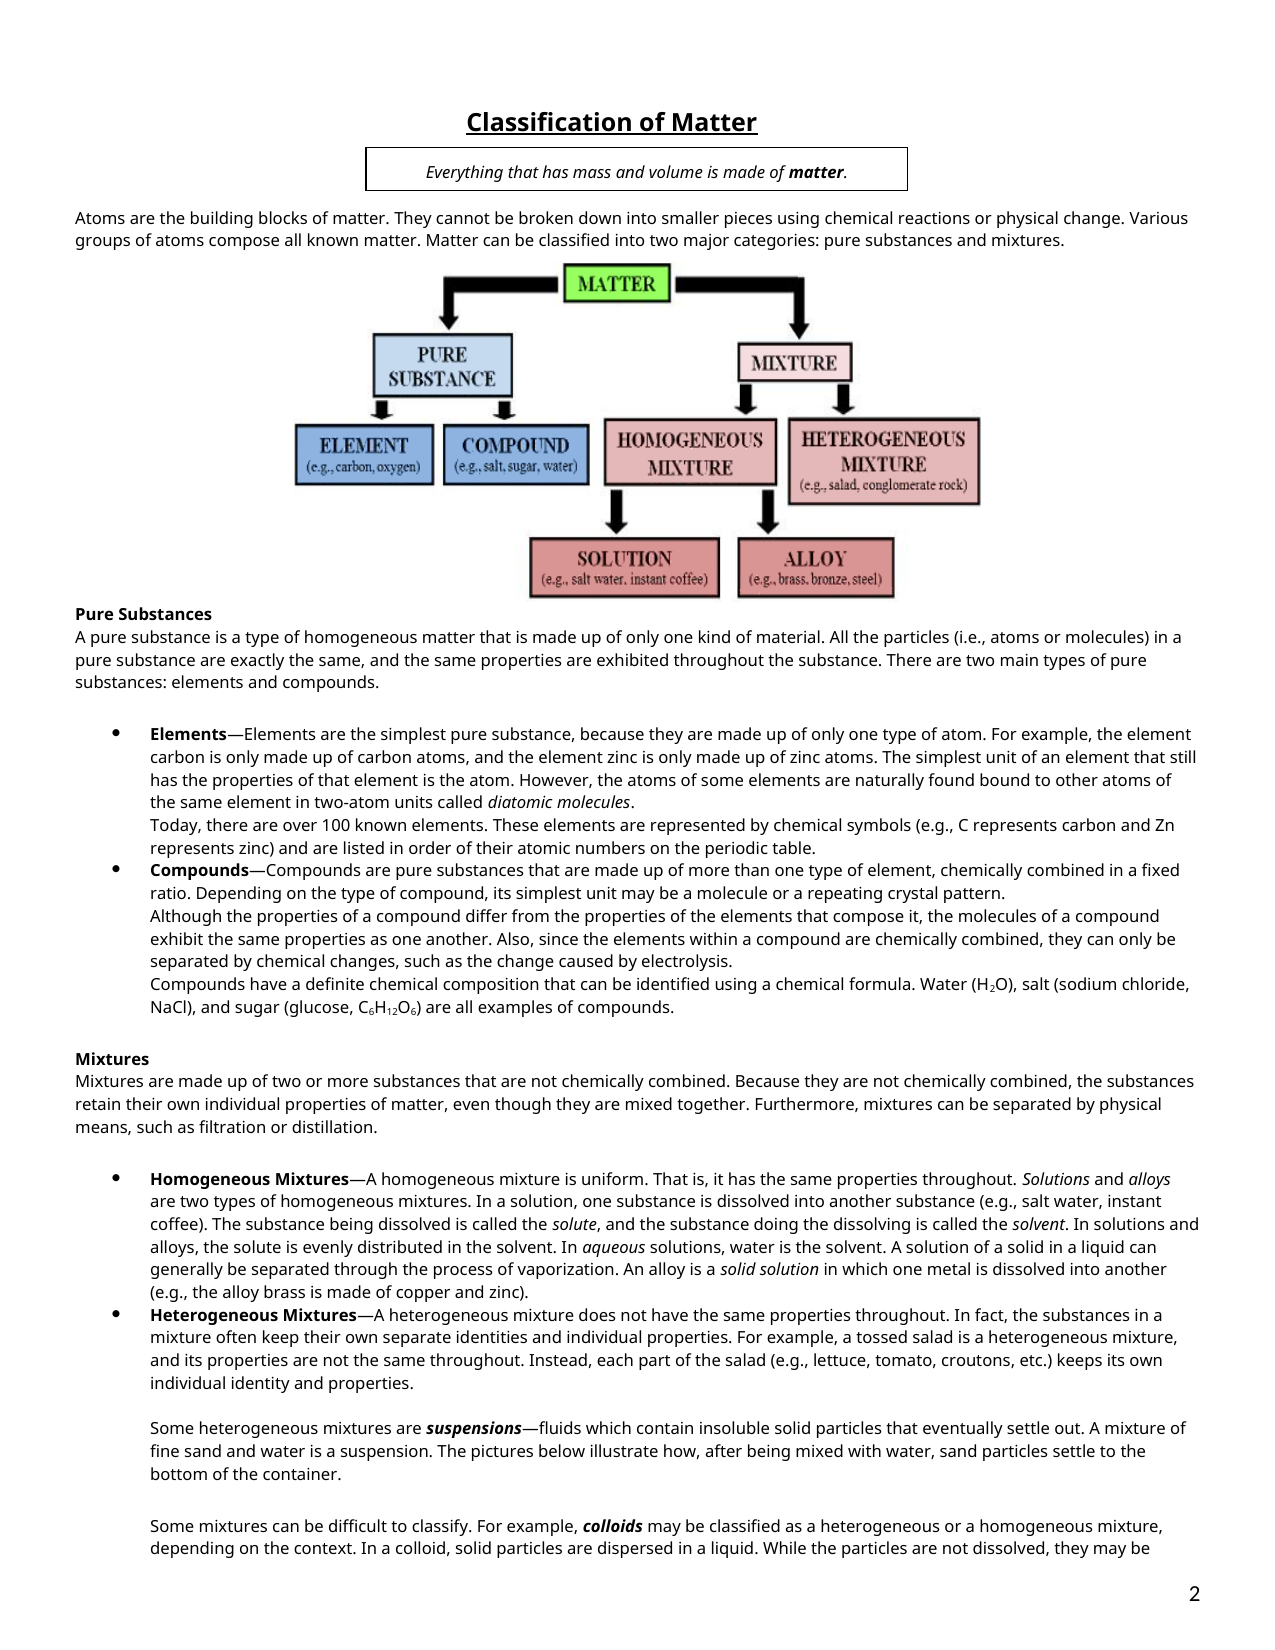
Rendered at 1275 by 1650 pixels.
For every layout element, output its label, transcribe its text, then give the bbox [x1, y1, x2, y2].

list Elements—Elements are the simplest pure substance, because they are made up of only one type of atom. For example, the element carbon is only made up of carbon atoms, and the element zinc is only made up of zinc atoms. The simplest unit of an element that still has the properties of that element is the atom. However, the atoms of some elements are naturally found bound to other atoms of the same element in two-atom units called diatomic molecules. Today, there are over 100 known elements. These elements are represented by chemical symbols (e.g., C represents carbon and Zn represents zinc) and are listed in order of their atomic numbers on the periodic table. [112, 723, 1200, 859]
list Compounds—Compounds are pure substances that are made up of more than one type of element, chemically combined in a fixed ratio. Depending on the type of compound, its simplest unit may be a molecule or a repeating crystal pattern. Although the properties of a compound differ from the properties of the elements that compose it, the molecules of a compound exhibit the same properties as one another. Also, since the elements within a compound are chemically combined, they can only be separated by chemical changes, such as the change caused by electrolysis. Compounds have a definite chemical composition that can be identified using a chemical formula. Water (H2O), salt (sodium chloride, NaCl), and sugar (glucose, C6H12O6) are all examples of compounds. [112, 859, 1200, 1018]
text Pure Substances [75, 603, 1200, 626]
text Atoms are the building blocks of matter. They cannot be broken down into smaller pieces using chemical reactions or physical change. Various groups of atoms compose all known matter. Matter can be classified into two major categories: pure substances and mixtures. [75, 206, 1200, 252]
list Heterogeneous Mixtures—A heterogeneous mixture does not have the same properties throughout. In fact, the substances in a mixture often keep their own separate identities and individual properties. For example, a tossed salad is a heterogeneous mixture, and its properties are not the same throughout. Instead, each part of the salad (e.g., lettuce, tomato, croutons, etc.) keeps its own individual identity and properties. Some heterogeneous mixtures are suspensions—fluids which contain insoluble solid particles that eventually settle out. A mixture of fine sand and water is a suspension. The pictures below illustrate how, after being mixed with water, sand particles settle to the bottom of the container. [112, 1303, 1200, 1485]
text Mixtures are made up of two or more substances that are not chemically combined. Because they are not chemically combined, the substances retain their own individual properties of matter, even though they are mixed together. Furthermore, mixtures can be separated by physical means, such as filtration or distillation. [75, 1070, 1200, 1138]
text Everything that has mass and volume is made of matter. [75, 161, 1200, 184]
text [150, 1514, 1200, 1560]
list Homogeneous Mixtures—A homogeneous mixture is uniform. That is, it has the same properties throughout. Solutions and alloys are two types of homogeneous mixtures. In a solution, one substance is dissolved into another substance (e.g., salt water, instant coffee). The substance being dissolved is called the solute, and the substance doing the dissolving is called the solvent. In solutions and alloys, the solute is evenly distributed in the solvent. In aqueous solutions, water is the solvent. A solution of a solid in a liquid can generally be separated through the process of vaporization. An alloy is a solid solution in which one metal is dissolved into another (e.g., the alloy brass is made of copper and zinc). [112, 1167, 1200, 1303]
picture [293, 262, 982, 603]
text Classification of Matter [300, 104, 1200, 138]
text A pure substance is a type of homogeneous matter that is made up of only one kind of material. All the particles (i.e., atoms or molecules) in a pure substance are exactly the same, and the same properties are exhibited throughout the substance. There are two main types of pure substances: elements and compounds. [75, 626, 1200, 694]
text Mixtures [75, 1047, 1200, 1070]
